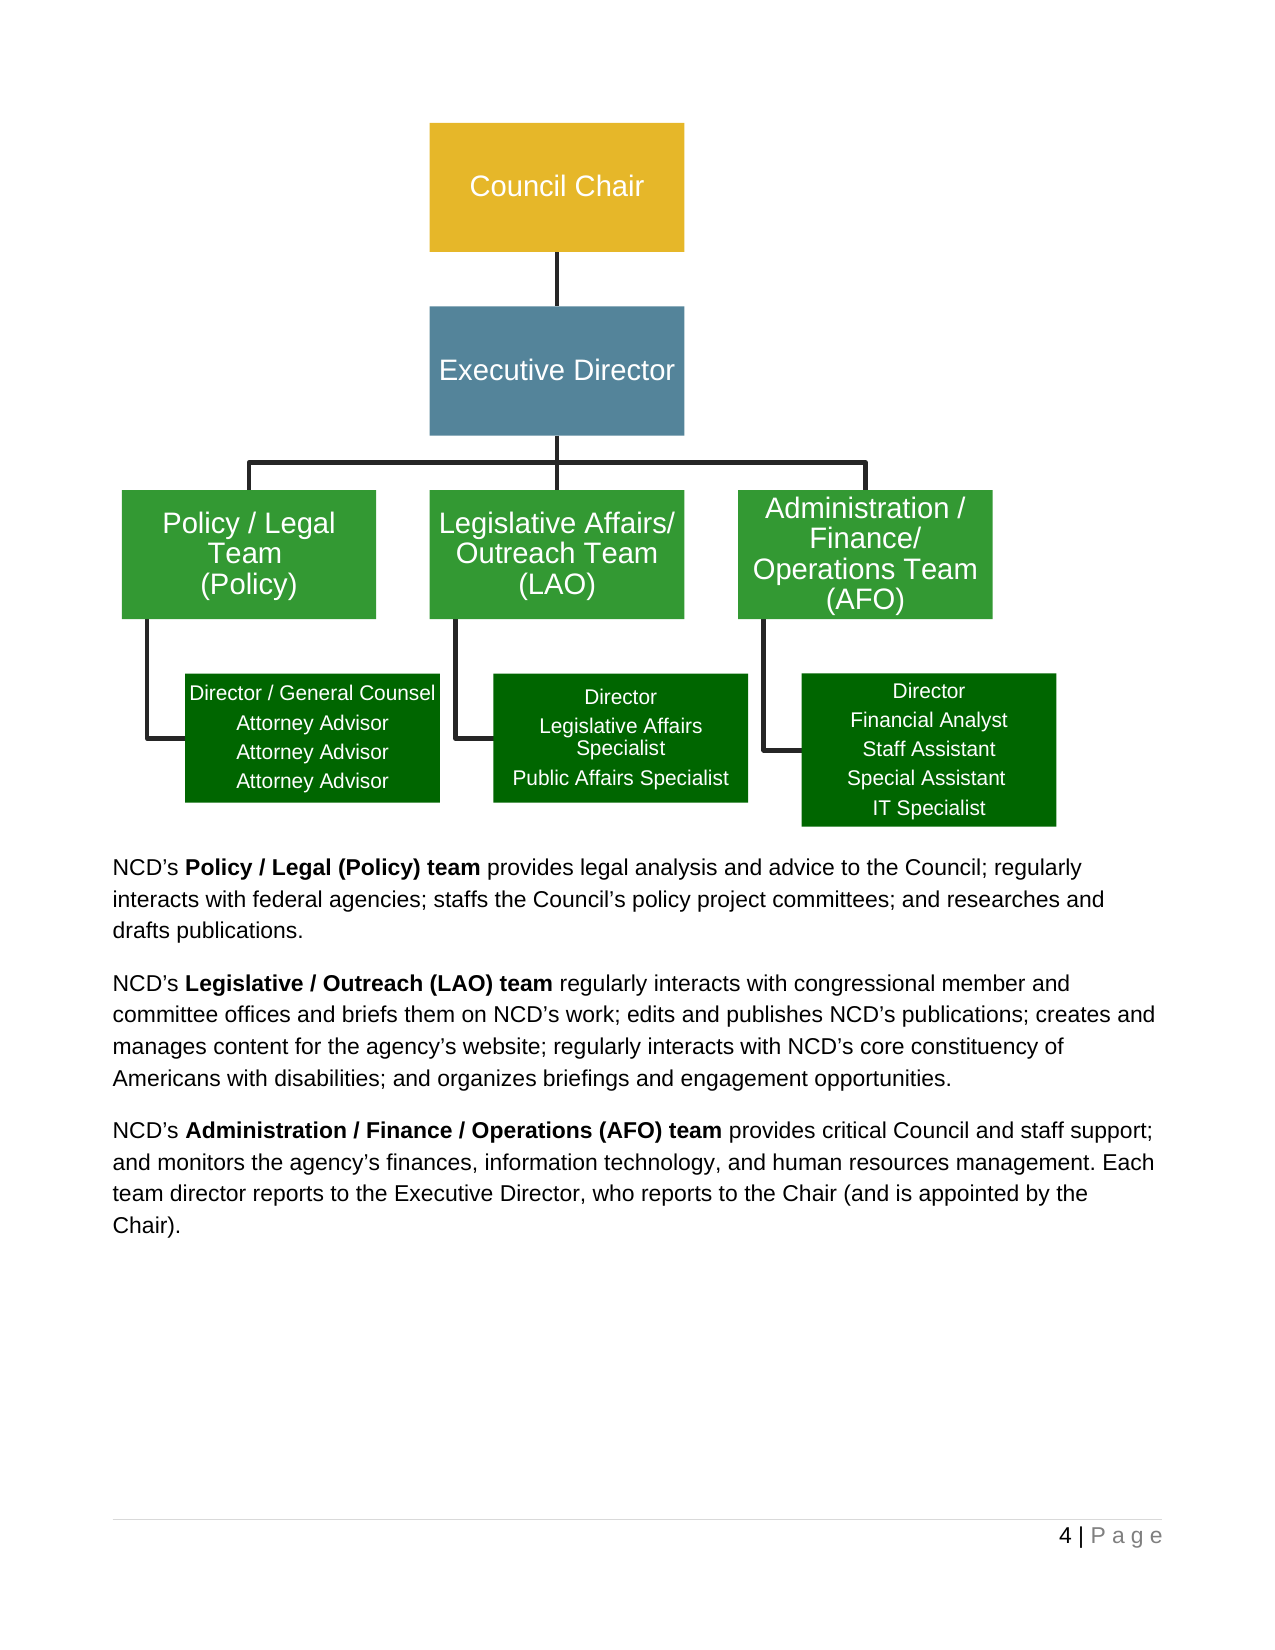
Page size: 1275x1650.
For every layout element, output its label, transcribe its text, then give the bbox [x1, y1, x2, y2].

text NCD’s Administration / Finance / Operations (AFO) team provides critical Council and staff support; and monitors the agency’s finances, information technology, and human resources management. Each team director reports to the Executive Director, who reports to the Chair (and is appointed by the Chair). [112, 1117, 1162, 1238]
text NCD’s Legislative / Outreach (LAO) team regularly interacts with congressional member and committee offices and briefs them on NCD’s work; edits and publishes NCD’s publications; creates and manages content for the agency’s website; regularly interacts with NCD’s core constituency of Americans with disabilities; and organizes briefings and engagement opportunities. [112, 970, 1162, 1091]
text NCD’s Policy / Legal (Policy) team provides legal analysis and advice to the Council; regularly interacts with federal agencies; staffs the Council’s policy project committees; and researches and drafts publications. [112, 854, 1162, 944]
